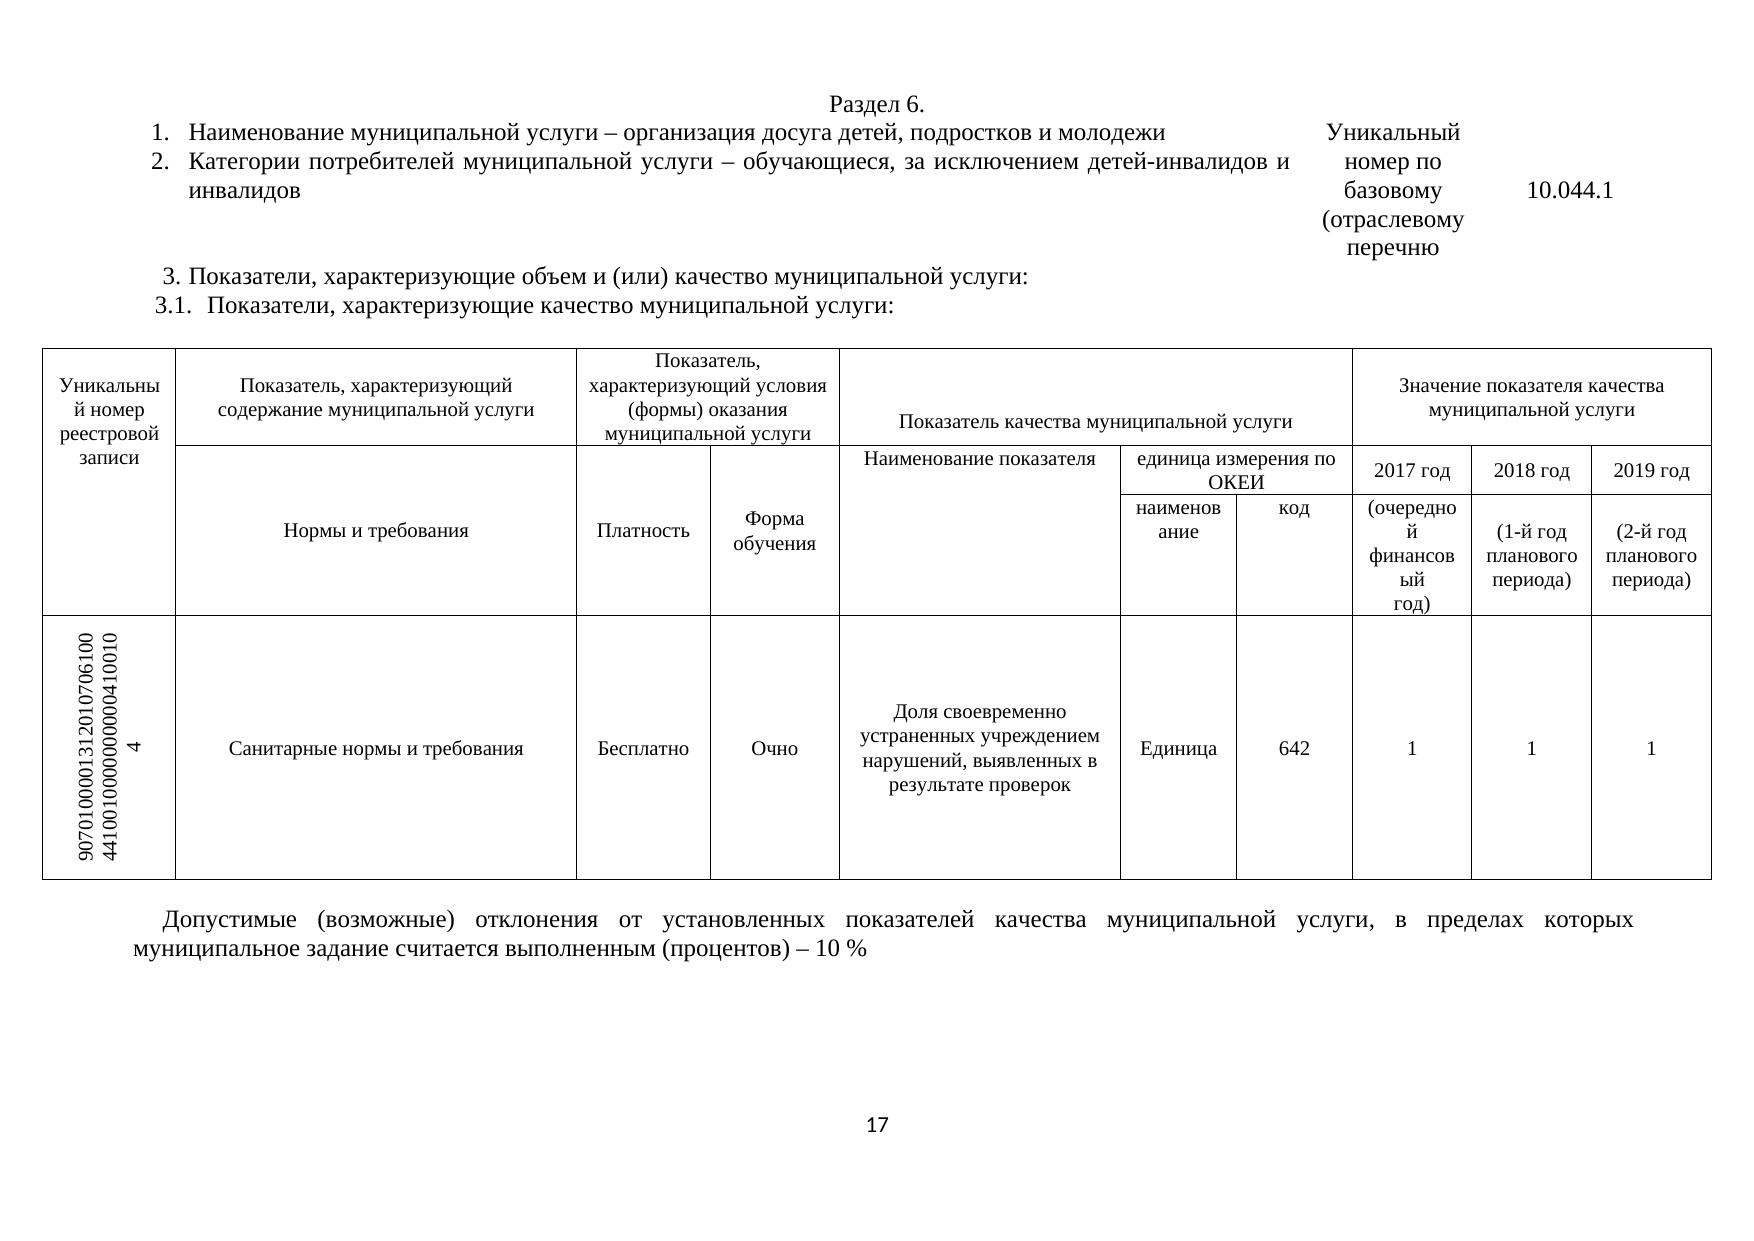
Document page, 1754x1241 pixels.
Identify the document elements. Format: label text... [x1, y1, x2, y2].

table_cell Платность [577, 446, 710, 615]
table_header Показатель качества муниципальной услуги [840, 349, 1352, 445]
table_cell наименование [1121, 495, 1236, 615]
table_cell (1-й год планового периода) [1472, 495, 1591, 615]
table_cell 2019 год [1592, 446, 1711, 494]
text Раздел 6. [118, 89, 1636, 117]
table_cell код [1237, 495, 1352, 615]
table_cell 1 [1592, 616, 1711, 879]
table_cell (очередной финансовый год) [1353, 495, 1471, 615]
table_header Показатель, характеризующий содержание муниципальной услуги [176, 349, 576, 445]
table_header Показатель, характеризующий условия (формы) оказания муниципальной услуги [577, 349, 839, 445]
table_cell Санитарные нормы и требования [176, 616, 576, 879]
list Показатели, характеризующие качество муниципальной услуги: [118, 290, 1636, 319]
table_header Уникальный номер реестровой записи [43, 349, 175, 615]
table_cell 2018 год [1472, 446, 1591, 494]
table_cell 1 [1472, 616, 1591, 879]
table_cell Доля своевременно устраненных учреждением нарушений, выявленных в результате проверок [840, 616, 1120, 879]
table_header 10.044.1 [1484, 118, 1657, 261]
table_cell 2017 год [1353, 446, 1471, 494]
table_cell Бесплатно [577, 616, 710, 879]
table_cell Нормы и требования [176, 446, 576, 615]
table_header Значение показателя качества муниципальной услуги [1353, 349, 1711, 445]
table_header Наименование муниципальной услуги – организация досуга детей, подростков и молодежи Категории потребителей муниципальной услуги – обучающиеся, за исключением детей-инвалидов и инвалидов [107, 118, 1302, 261]
table_cell Очно [711, 616, 839, 879]
list Показатели, характеризующие объем и (или) качество муниципальной услуги: [162, 261, 1636, 290]
table_cell 642 [1237, 616, 1352, 879]
table_cell Форма обучения [711, 446, 839, 615]
table_cell 1 [1353, 616, 1471, 879]
table_cell (2-й год планового периода) [1592, 495, 1711, 615]
table_cell Наименование показателя [840, 446, 1120, 615]
table_header Уникальный номер по базовому (отраслевому перечню [1303, 118, 1484, 261]
table_cell 907010000131201070610044100100000000004100104 [43, 616, 175, 879]
table_cell Единица [1121, 616, 1236, 879]
text Допустимые (возможные) отклонения от установленных показателей качества муниципальной услуги, в пределах которых муниципальное задание считается выполненным (процентов) – 10 % [133, 904, 1636, 961]
table_cell единица измерения по ОКЕИ [1121, 446, 1352, 494]
